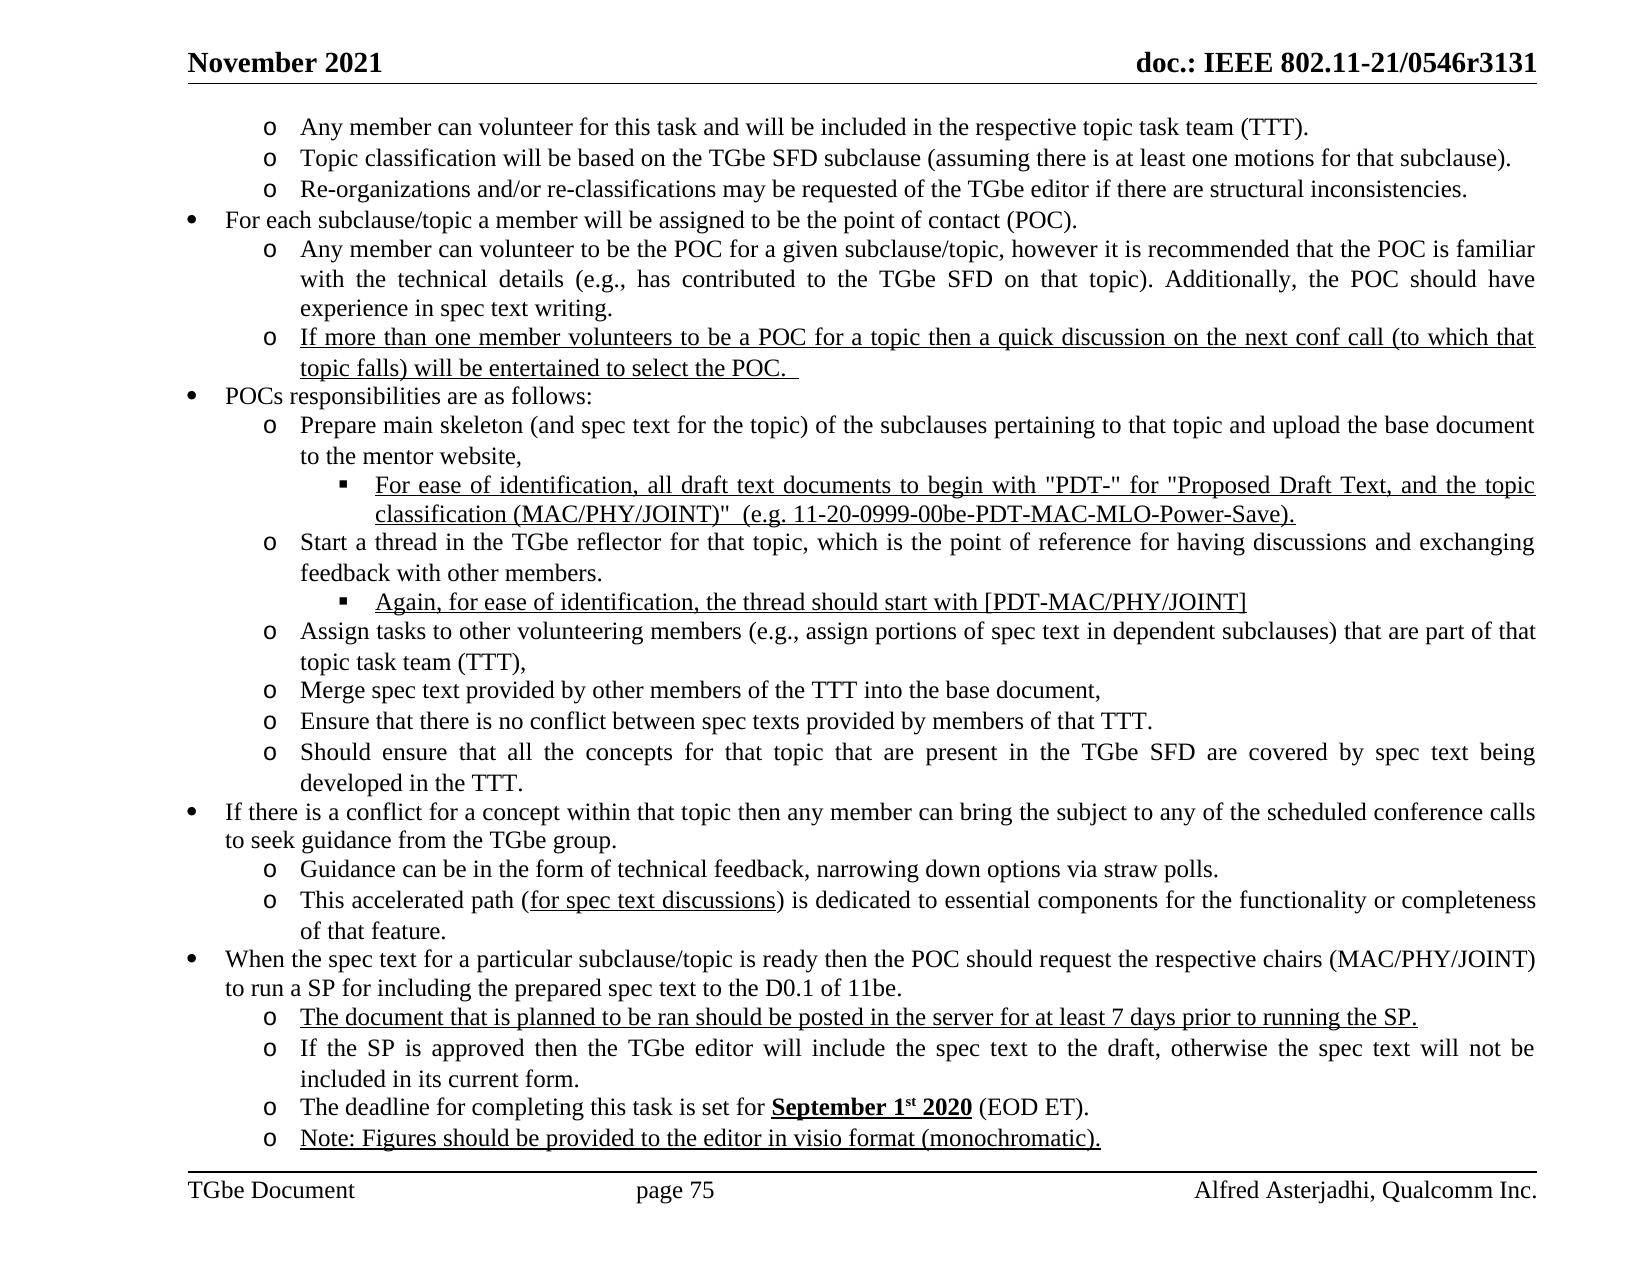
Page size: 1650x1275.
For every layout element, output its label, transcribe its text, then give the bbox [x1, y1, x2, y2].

list Note: Figures should be provided to the editor in visio format (monochromatic). [262, 1123, 1537, 1154]
list Start a thread in the TGbe reflector for that topic, which is the point of reference for having discussions and exchanging feedback with other members. [262, 527, 1537, 587]
list Guidance can be in the form of technical feedback, narrowing down options via straw polls. [262, 854, 1537, 885]
list Ensure that there is no conflict between spec texts provided by members of that TTT. [262, 706, 1537, 737]
list If the SP is approved then the TGbe editor will include the spec text to the draft, otherwise the spec text will not be included in its current form. [262, 1033, 1537, 1092]
list Any member can volunteer to be the POC for a given subclause/topic, however it is recommended that the POC is familiar with the technical details (e.g., has contributed to the TGbe SFD on that topic). Additionally, the POC should have experience in spec text writing. [262, 234, 1537, 322]
list The deadline for completing this task is set for September 1st 2020 (EOD ET). [262, 1092, 1537, 1123]
list When the spec text for a particular subclause/topic is ready then the POC should request the respective chairs (MAC/PHY/JOINT) to run a SP for including the prepared spec text to the D0.1 of 11be. [187, 944, 1537, 1002]
list If there is a conflict for a concept within that topic then any member can bring the subject to any of the scheduled conference calls to seek guidance from the TGbe group. [187, 797, 1537, 854]
list Again, for ease of identification, the thread should start with [PDT-MAC/PHY/JOINT] [337, 587, 1537, 616]
list Merge spec text provided by other members of the TTT into the base document, [262, 675, 1537, 706]
list For each subclause/topic a member will be assigned to be the point of contact (POC). [187, 205, 1537, 234]
list Should ensure that all the concepts for that topic that are present in the TGbe SFD are covered by spec text being developed in the TTT. [262, 737, 1537, 797]
list Prepare main skeleton (and spec text for the topic) of the subclauses pertaining to that topic and upload the base document to the mentor website, [262, 410, 1537, 470]
list For ease of identification, all draft text documents to begin with "PDT-" for "Proposed Draft Text, and the topic classification (MAC/PHY/JOINT)" (e.g. 11-20-0999-00be-PDT-MAC-MLO-Power-Save). [337, 470, 1537, 527]
list The document that is planned to be ran should be posted in the server for at least 7 days prior to running the SP. [262, 1002, 1537, 1033]
list Re-organizations and/or re-classifications may be requested of the TGbe editor if there are structural inconsistencies. [262, 174, 1537, 205]
list This accelerated path (for spec text discussions) is dedicated to essential components for the functionality or completeness of that feature. [262, 885, 1537, 944]
list Any member can volunteer for this task and will be included in the respective topic task team (TTT). [262, 112, 1537, 143]
list POCs responsibilities are as follows: [187, 382, 1537, 410]
list If more than one member volunteers to be a POC for a topic then a quick discussion on the next conf call (to which that topic falls) will be entertained to select the POC. [262, 322, 1537, 382]
list Assign tasks to other volunteering members (e.g., assign portions of spec text in dependent subclauses) that are part of that topic task team (TTT), [262, 616, 1537, 675]
list Topic classification will be based on the TGbe SFD subclause (assuming there is at least one motions for that subclause). [262, 143, 1537, 174]
